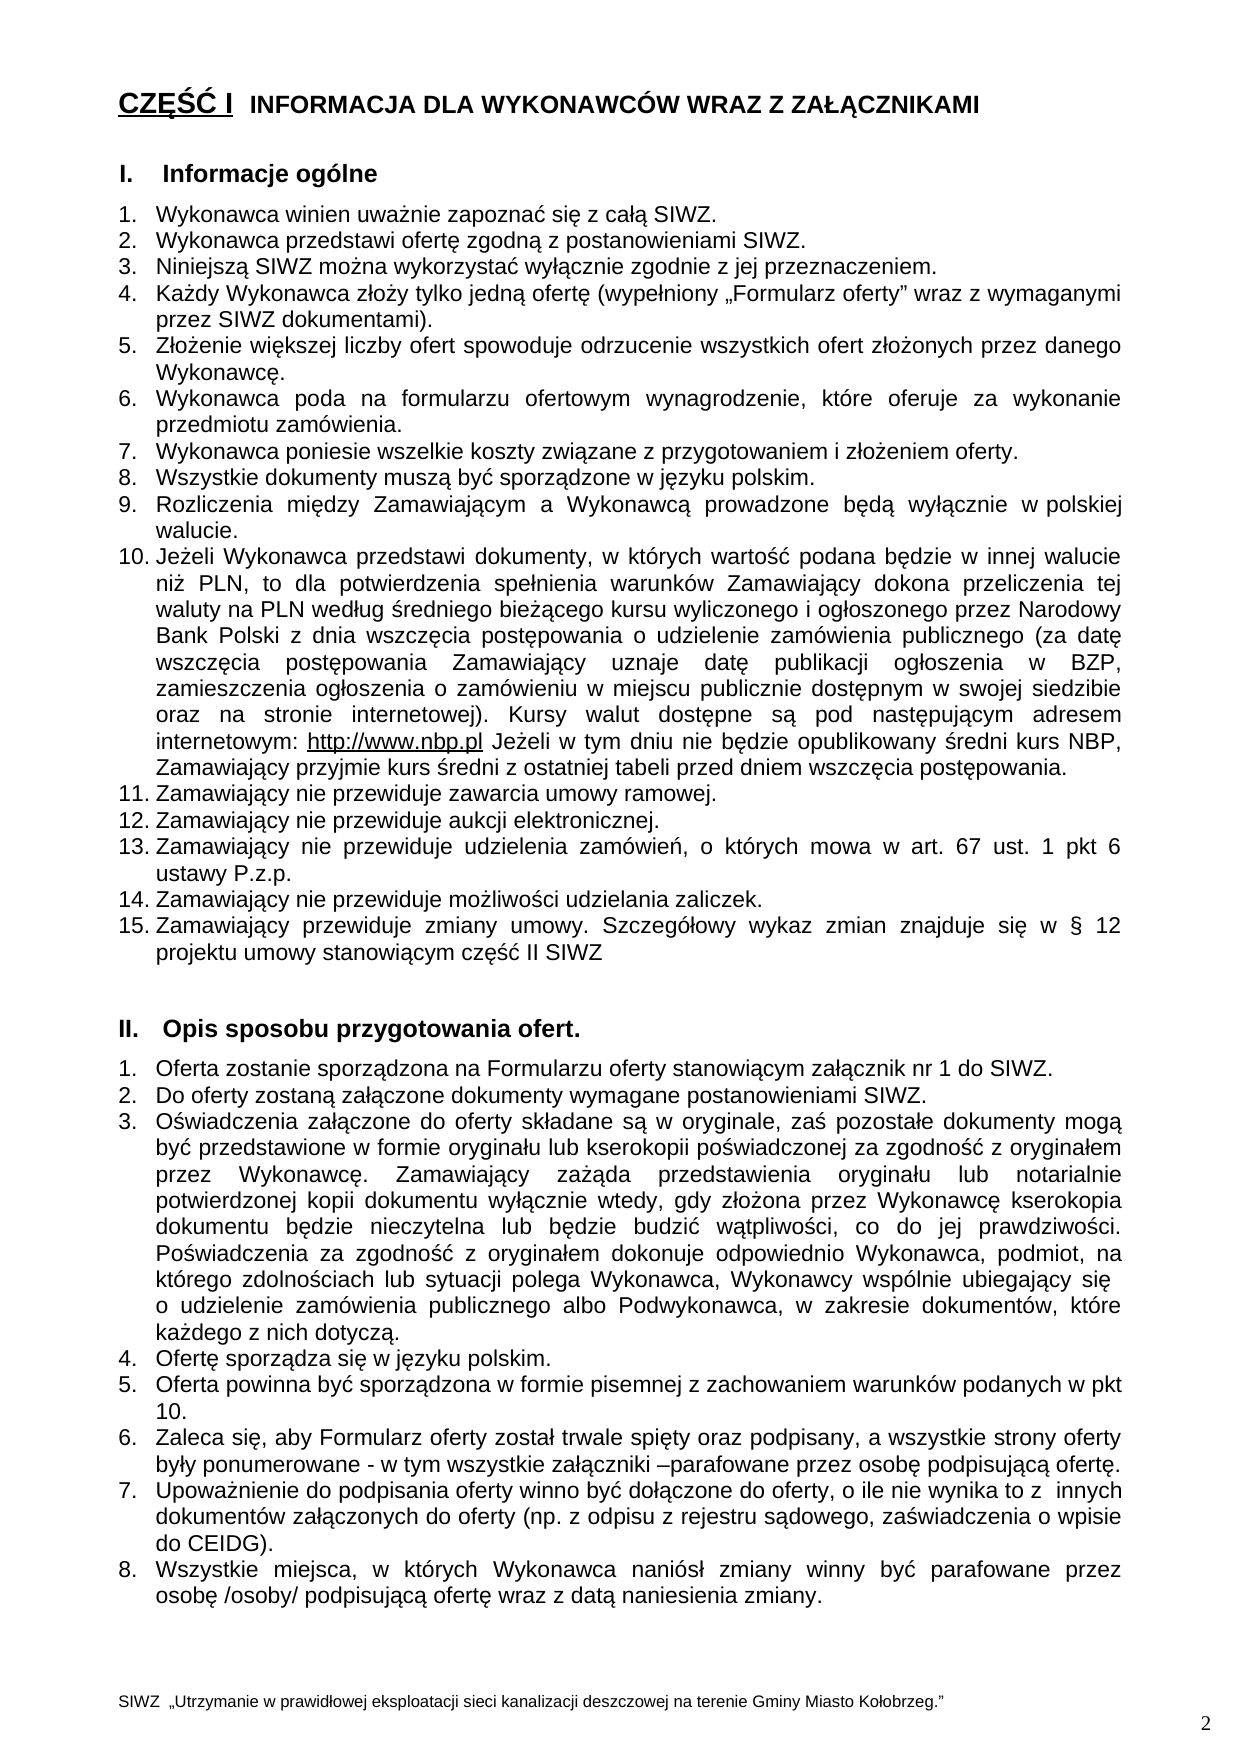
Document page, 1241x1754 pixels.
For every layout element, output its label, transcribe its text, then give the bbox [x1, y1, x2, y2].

list Złożenie większej liczby ofert spowoduje odrzucenie wszystkich ofert złożonych przez danego Wykonawcę. [118, 332, 1122, 385]
list Zamawiający nie przewiduje aukcji elektronicznej. [118, 807, 1122, 833]
list Wykonawca poniesie wszelkie koszty związane z przygotowaniem i złożeniem oferty. [118, 438, 1122, 464]
list Zaleca się, aby Formularz oferty został trwale spięty oraz podpisany, a wszystkie strony oferty były ponumerowane - w tym wszystkie załączniki –parafowane przez osobę podpisującą ofertę. [118, 1424, 1122, 1477]
subtitle Informacje ogólne [133, 159, 1122, 188]
list Wszystkie dokumenty muszą być sporządzone w języku polskim. [118, 464, 1122, 491]
list Wykonawca winien uważnie zapoznać się z całą SIWZ. [118, 201, 1122, 227]
list Wszystkie miejsca, w których Wykonawca naniósł zmiany winny być parafowane przez osobę /osoby/ podpisującą ofertę wraz z datą naniesienia zmiany. [118, 1556, 1122, 1609]
list Upoważnienie do podpisania oferty winno być dołączone do oferty, o ile nie wynika to z innych dokumentów załączonych do oferty (np. z odpisu z rejestru sądowego, zaświadczenia o wpisie do CEIDG). [118, 1477, 1122, 1556]
list Zamawiający przewiduje zmiany umowy. Szczegółowy wykaz zmian znajduje się w § 12 projektu umowy stanowiącym część II SIWZ [118, 912, 1122, 965]
list Wykonawca poda na formularzu ofertowym wynagrodzenie, które oferuje za wykonanie przedmiotu zamówienia. [118, 385, 1122, 438]
list Każdy Wykonawca złoży tylko jedną ofertę (wypełniony „Formularz oferty” wraz z wymaganymi przez SIWZ dokumentami). [118, 280, 1122, 332]
list Oferta powinna być sporządzona w formie pisemnej z zachowaniem warunków podanych w pkt 10. [118, 1371, 1122, 1424]
list Jeżeli Wykonawca przedstawi dokumenty, w których wartość podana będzie w innej walucie niż PLN, to dla potwierdzenia spełnienia warunków Zamawiający dokona przeliczenia tej waluty na PLN według średniego bieżącego kursu wyliczonego i ogłoszonego przez Narodowy Bank Polski z dnia wszczęcia postępowania o udzielenie zamówienia publicznego (za datę wszczęcia postępowania Zamawiający uznaje datę publikacji ogłoszenia w BZP, zamieszczenia ogłoszenia o zamówieniu w miejscu publicznie dostępnym w swojej siedzibie oraz na stronie internetowej). Kursy walut dostępne są pod następującym adresem internetowym: http://www.nbp.pl Jeżeli w tym dniu nie będzie opublikowany średni kurs NBP, Zamawiający przyjmie kurs średni z ostatniej tabeli przed dniem wszczęcia postępowania. [118, 543, 1122, 780]
list Do oferty zostaną załączone dokumenty wymagane postanowieniami SIWZ. [118, 1082, 1122, 1108]
list Oświadczenia załączone do oferty składane są w oryginale, zaś pozostałe dokumenty mogą być przedstawione w formie oryginału lub kserokopii poświadczonej za zgodność z oryginałem przez Wykonawcę. Zamawiający zażąda przedstawienia oryginału lub notarialnie potwierdzonej kopii dokumentu wyłącznie wtedy, gdy złożona przez Wykonawcę kserokopia dokumentu będzie nieczytelna lub będzie budzić wątpliwości, co do jej prawdziwości. Poświadczenia za zgodność z oryginałem dokonuje odpowiednio Wykonawca, podmiot, na którego zdolnościach lub sytuacji polega Wykonawca, Wykonawcy wspólnie ubiegający się o udzielenie zamówienia publicznego albo Podwykonawca, w zakresie dokumentów, które każdego z nich dotyczą. [118, 1108, 1122, 1345]
list Wykonawca przedstawi ofertę zgodną z postanowieniami SIWZ. [118, 227, 1122, 253]
list Rozliczenia między Zamawiającym a Wykonawcą prowadzone będą wyłącznie w polskiej walucie. [118, 491, 1122, 543]
list Zamawiający nie przewiduje udzielenia zamówień, o których mowa w art. 67 ust. 1 pkt 6 ustawy P.z.p. [118, 833, 1122, 886]
list Zamawiający nie przewiduje możliwości udzielania zaliczek. [118, 886, 1122, 912]
text CZĘŚĆ I INFORMACJA DLA WYKONAWCÓW WRAZ Z ZAŁĄCZNIKAMI [118, 86, 1122, 147]
subtitle Opis sposobu przygotowania ofert. [118, 1014, 1122, 1043]
list Niniejszą SIWZ można wykorzystać wyłącznie zgodnie z jej przeznaczeniem. [118, 253, 1122, 280]
list Zamawiający nie przewiduje zawarcia umowy ramowej. [118, 780, 1122, 807]
list Oferta zostanie sporządzona na Formularzu oferty stanowiącym załącznik nr 1 do SIWZ. [118, 1055, 1122, 1082]
list Ofertę sporządza się w języku polskim. [118, 1345, 1122, 1371]
